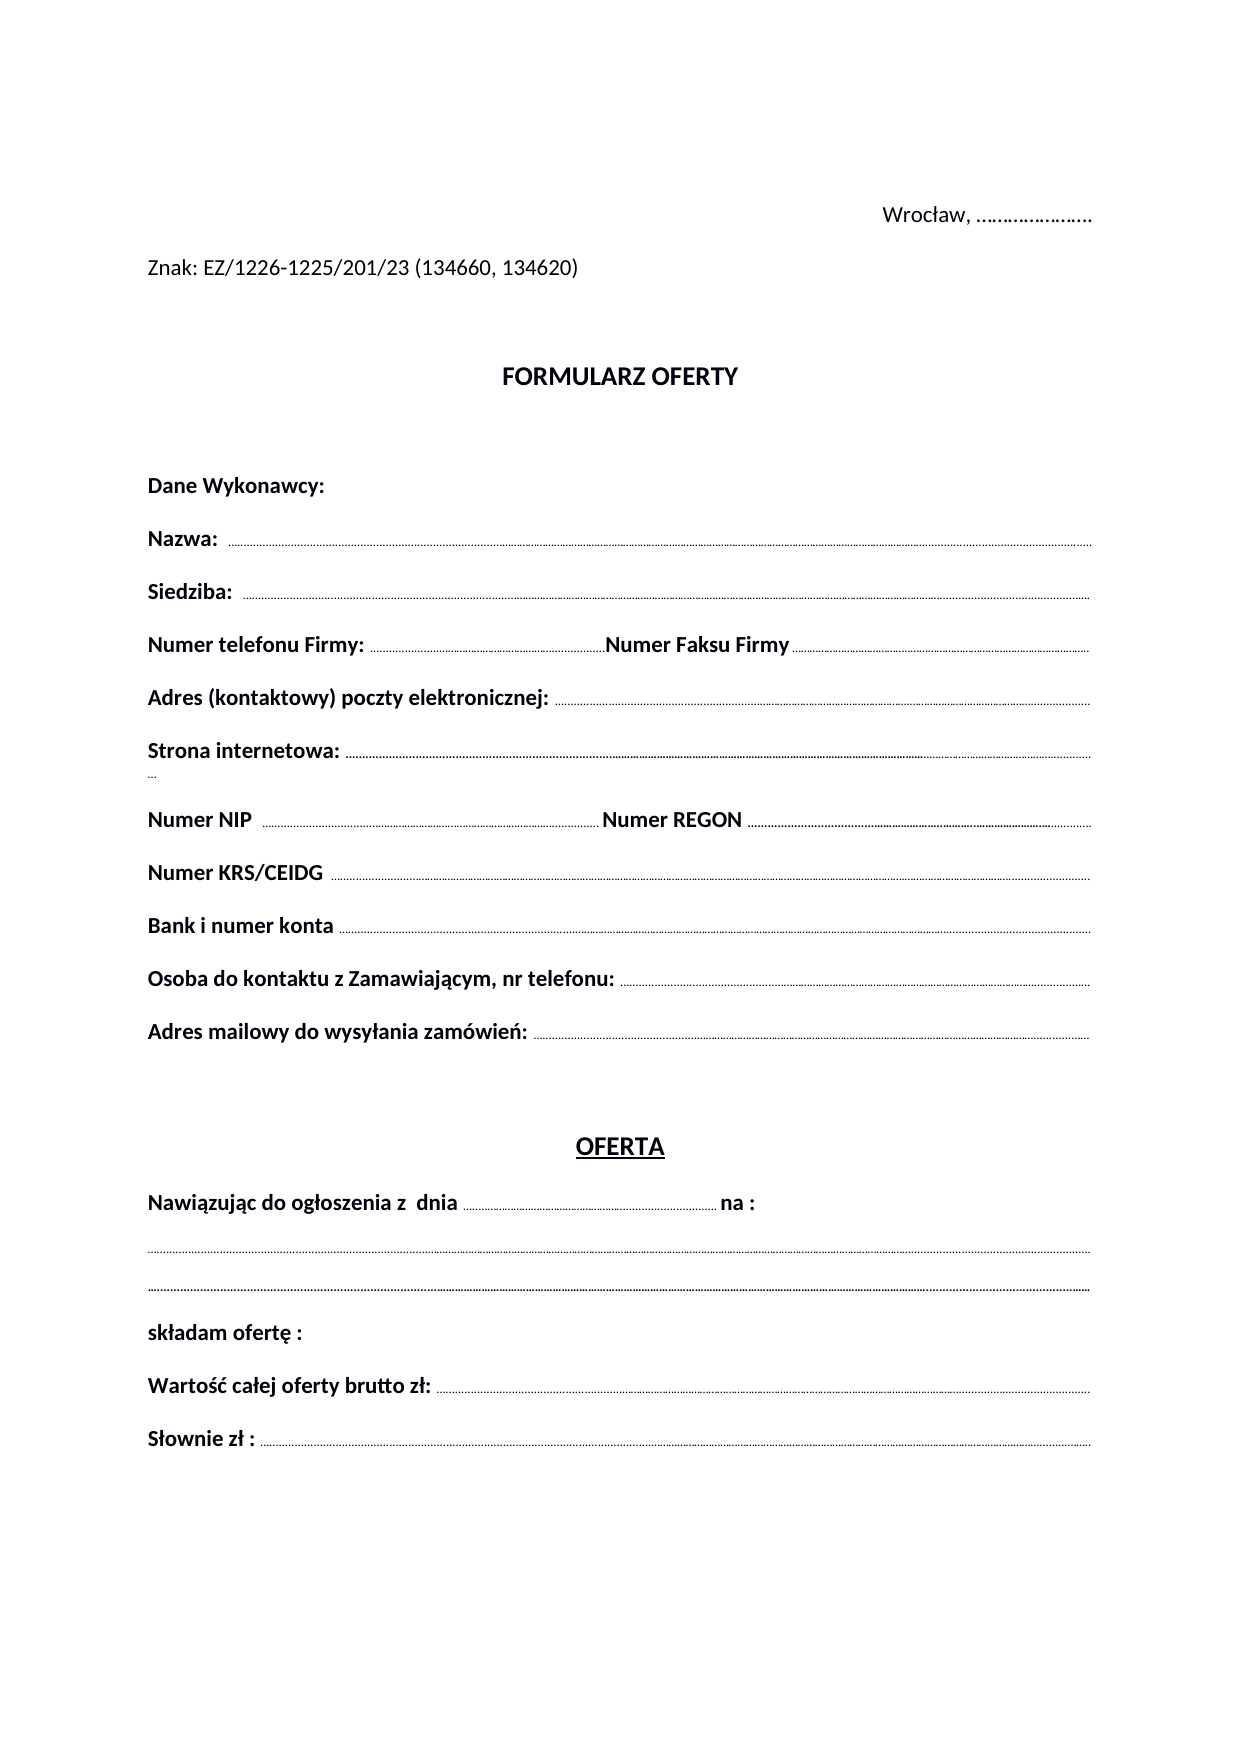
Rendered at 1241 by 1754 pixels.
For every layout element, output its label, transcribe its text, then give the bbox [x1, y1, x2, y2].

text Numer KRS/CEIDG ….........................…………………………………………………………………………………………………………………………………………………….……………………………….......................... [148, 858, 1093, 886]
text Bank i numer konta …........................................................................………………………………………………………………………………………………………………….............................................. [148, 911, 1093, 939]
text Numer telefonu Firmy: ......................………………………………….................Numer Faksu Firmy …………………………………..…………………………………………………….. [148, 630, 1093, 658]
text Siedziba: …....................................................................................…………………………………………………………………………………………………………………………………............................................…. [148, 577, 1093, 605]
text Numer NIP …..................................……………………...……………………………............... Numer REGON ......................................…………………..………..………………….…............. [148, 805, 1093, 833]
text Nazwa: …....................................................................................…………………………………………………………………………………………………………………………………..................................................... [148, 524, 1093, 552]
text Adres mailowy do wysyłania zamówień: ….................................................………………………………………………………………………………………………………...............… [148, 1017, 1093, 1045]
text Znak: EZ/1226-1225/201/23 (134660, 134620) [148, 253, 1093, 282]
text …......................................................................................……………………………………………………………………………………………………………………………………………………......................................................... [148, 1241, 1093, 1256]
text Nawiązując do ogłoszenia z dnia ….....…………………………………………............................. na : [148, 1188, 1093, 1216]
text Osoba do kontaktu z Zamawiającym, nr telefonu: ….................................................……………………………………………………………………………...............… [148, 964, 1093, 992]
text Dane Wykonawcy: [148, 471, 1093, 499]
text …....................................................................................…………………………………………………………………………………………………………………………………………………............................................…… [148, 1279, 1093, 1294]
text Strona internetowa: ................................................................................……………………………………………………………………………………………..…………………………………….............… [148, 736, 1093, 782]
text FORMULARZ OFERTY [148, 359, 1093, 393]
text Słownie zł : ….........................................................................................................................……………………………………………………………………………………………………………………….........…….. [148, 1424, 1093, 1452]
text Wartość całej oferty brutto zł: …........................................................………………………………………………………………………………………………………..............…......................... [148, 1371, 1093, 1399]
text Adres (kontaktowy) poczty elektronicznej: .................................................................…………………………………………….……………………………………................... [148, 683, 1093, 711]
text OFERTA [148, 1129, 1093, 1162]
text Wrocław, …………………. [148, 201, 1093, 228]
text składam ofertę : [148, 1318, 1093, 1346]
